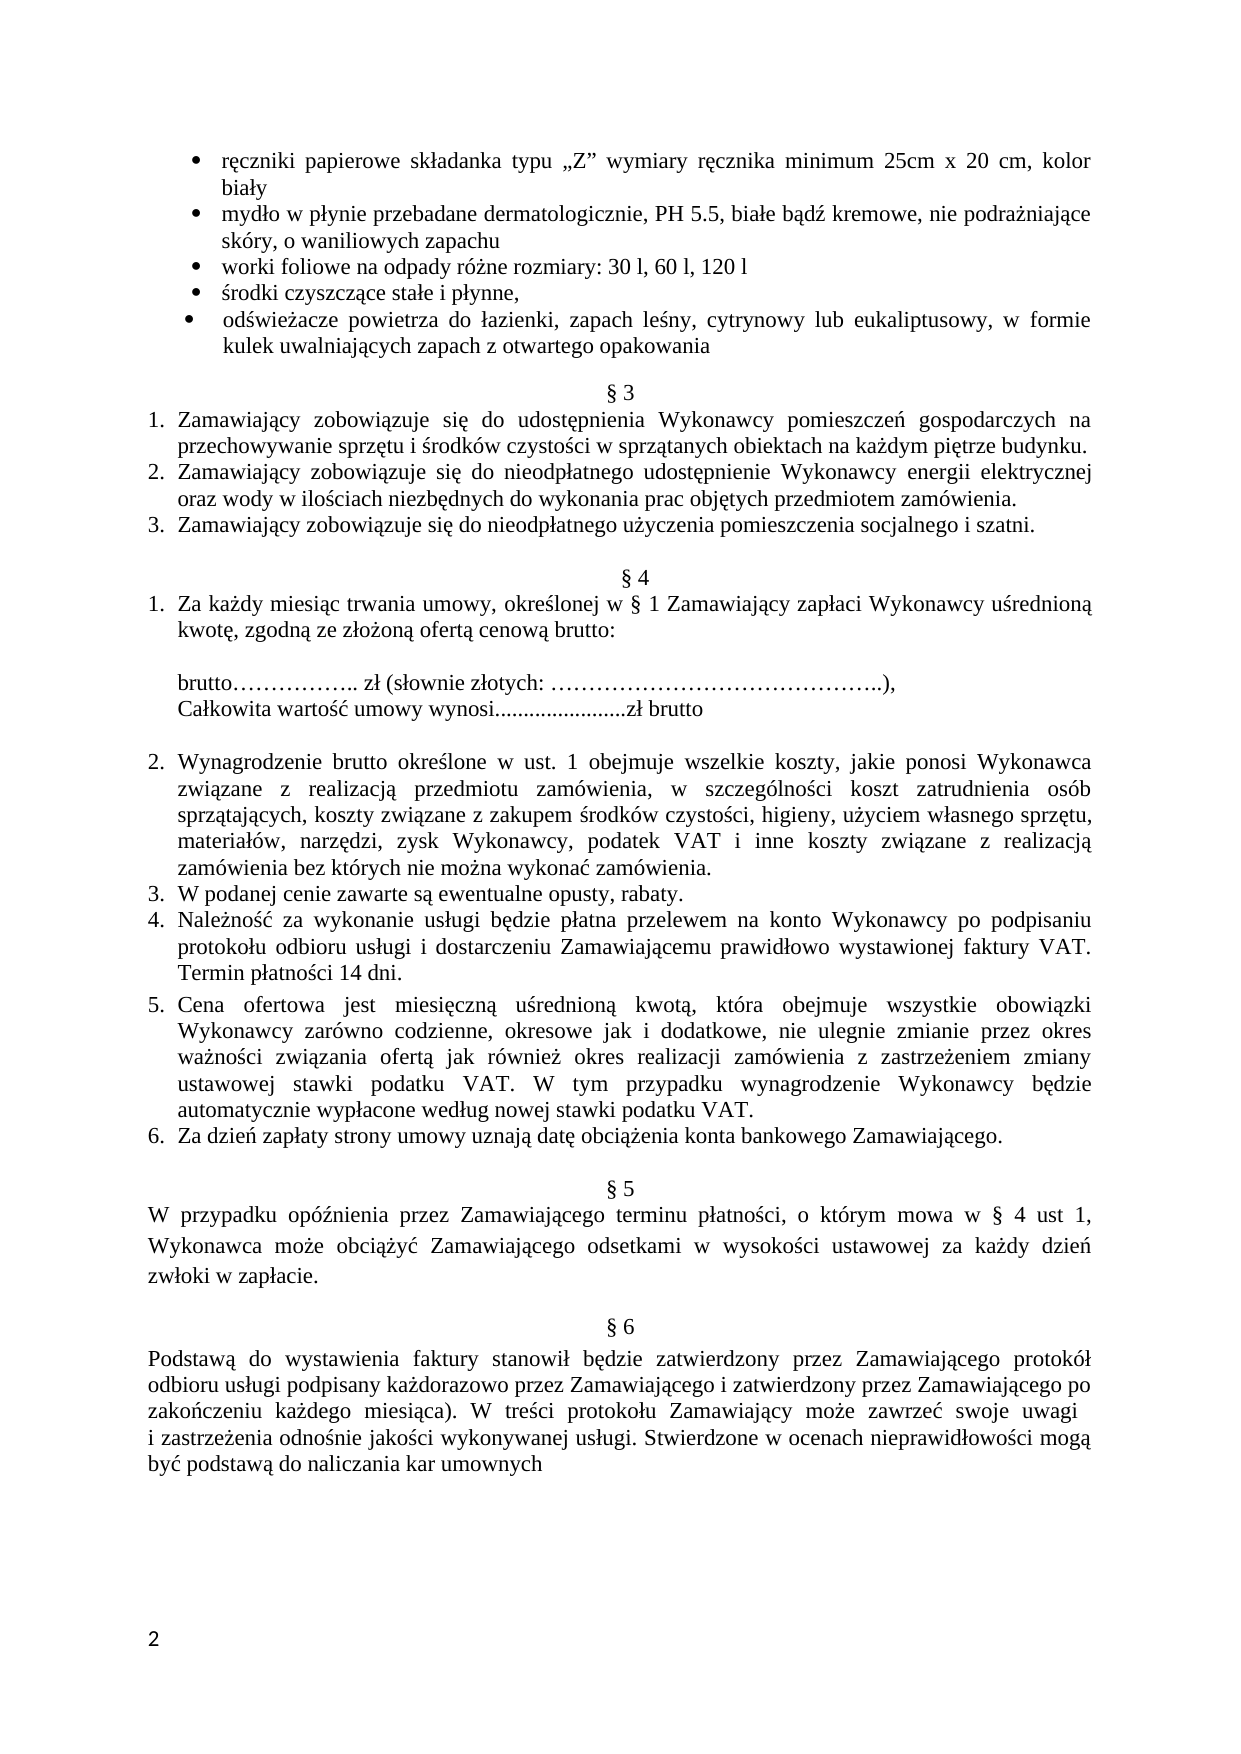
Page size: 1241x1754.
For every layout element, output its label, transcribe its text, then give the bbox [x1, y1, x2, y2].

list brutto…………….. zł (słownie złotych: ……………………………………..), [177, 669, 1093, 696]
list Zamawiający zobowiązuje się do nieodpłatnego użyczenia pomieszczenia socjalnego i szatni. [148, 511, 1093, 537]
list mydło w płynie przebadane dermatologicznie, PH 5.5, białe bądź kremowe, nie podrażniające skóry, o waniliowych zapachu [192, 200, 1093, 253]
list § 5 [148, 1175, 1093, 1202]
text § 6 [148, 1313, 1093, 1339]
list Za każdy miesiąc trwania umowy, określonej w § 1 Zamawiający zapłaci Wykonawcy uśrednioną kwotę, zgodną ze złożoną ofertą cenową brutto: [148, 590, 1093, 643]
list odświeżacze powietrza do łazienki, zapach leśny, cytrynowy lub eukaliptusowy, w formie kulek uwalniających zapach z otwartego opakowania [185, 306, 1093, 358]
list Cena ofertowa jest miesięczną uśrednioną kwotą, która obejmuje wszystkie obowiązki Wykonawcy zarówno codzienne, okresowe jak i dodatkowe, nie ulegnie zmianie przez okres ważności związania ofertą jak również okres realizacji zamówienia z zastrzeżeniem zmiany ustawowej stawki podatku VAT. W tym przypadku wynagrodzenie Wykonawcy będzie automatycznie wypłacone według nowej stawki podatku VAT. [148, 991, 1093, 1122]
list § 4 [177, 564, 1093, 590]
list Należność za wykonanie usługi będzie płatna przelewem na konto Wykonawcy po podpisaniu protokołu odbioru usługi i dostarczeniu Zamawiającemu prawidłowo wystawionej faktury VAT. Termin płatności 14 dni. [148, 906, 1093, 985]
list Zamawiający zobowiązuje się do udostępnienia Wykonawcy pomieszczeń gospodarczych na przechowywanie sprzętu i środków czystości w sprzątanych obiektach na każdym piętrze budynku. [148, 406, 1093, 458]
list ręczniki papierowe składanka typu „Z” wymiary ręcznika minimum 25cm x 20 cm, kolor biały [192, 148, 1093, 200]
list Zamawiający zobowiązuje się do nieodpłatnego udostępnienie Wykonawcy energii elektrycznej oraz wody w ilościach niezbędnych do wykonania prac objętych przedmiotem zamówienia. [148, 458, 1093, 511]
text § 3 [148, 379, 1093, 406]
list Za dzień zapłaty strony umowy uznają datę obciążenia konta bankowego Zamawiającego. [148, 1122, 1093, 1149]
list worki foliowe na odpady różne rozmiary: 30 l, 60 l, 120 l [192, 253, 1093, 279]
text Podstawą do wystawienia faktury stanowił będzie zatwierdzony przez Zamawiającego protokół odbioru usługi podpisany każdorazowo przez Zamawiającego i zatwierdzony przez Zamawiającego po zakończeniu każdego miesiąca). W treści protokołu Zamawiający może zawrzeć swoje uwagi i zastrzeżenia odnośnie jakości wykonywanej usługi. Stwierdzone w ocenach nieprawidłowości mogą być podstawą do naliczania kar umownych [148, 1345, 1093, 1476]
list W podanej cenie zawarte są ewentualne opusty, rabaty. [148, 880, 1093, 906]
text W przypadku opóźnienia przez Zamawiającego terminu płatności, o którym mowa w § 4 ust 1, Wykonawca może obciążyć Zamawiającego odsetkami w wysokości ustawowej za każdy dzień zwłoki w zapłacie. [148, 1202, 1093, 1288]
list środki czyszczące stałe i płynne, [192, 279, 1093, 306]
text Całkowita wartość umowy wynosi.......................zł brutto [177, 696, 1093, 722]
list Wynagrodzenie brutto określone w ust. 1 obejmuje wszelkie koszty, jakie ponosi Wykonawca związane z realizacją przedmiotu zamówienia, w szczególności koszt zatrudnienia osób sprzątających, koszty związane z zakupem środków czystości, higieny, użyciem własnego sprzętu, materiałów, narzędzi, zysk Wykonawcy, podatek VAT i inne koszty związane z realizacją zamówienia bez których nie można wykonać zamówienia. [148, 748, 1093, 880]
